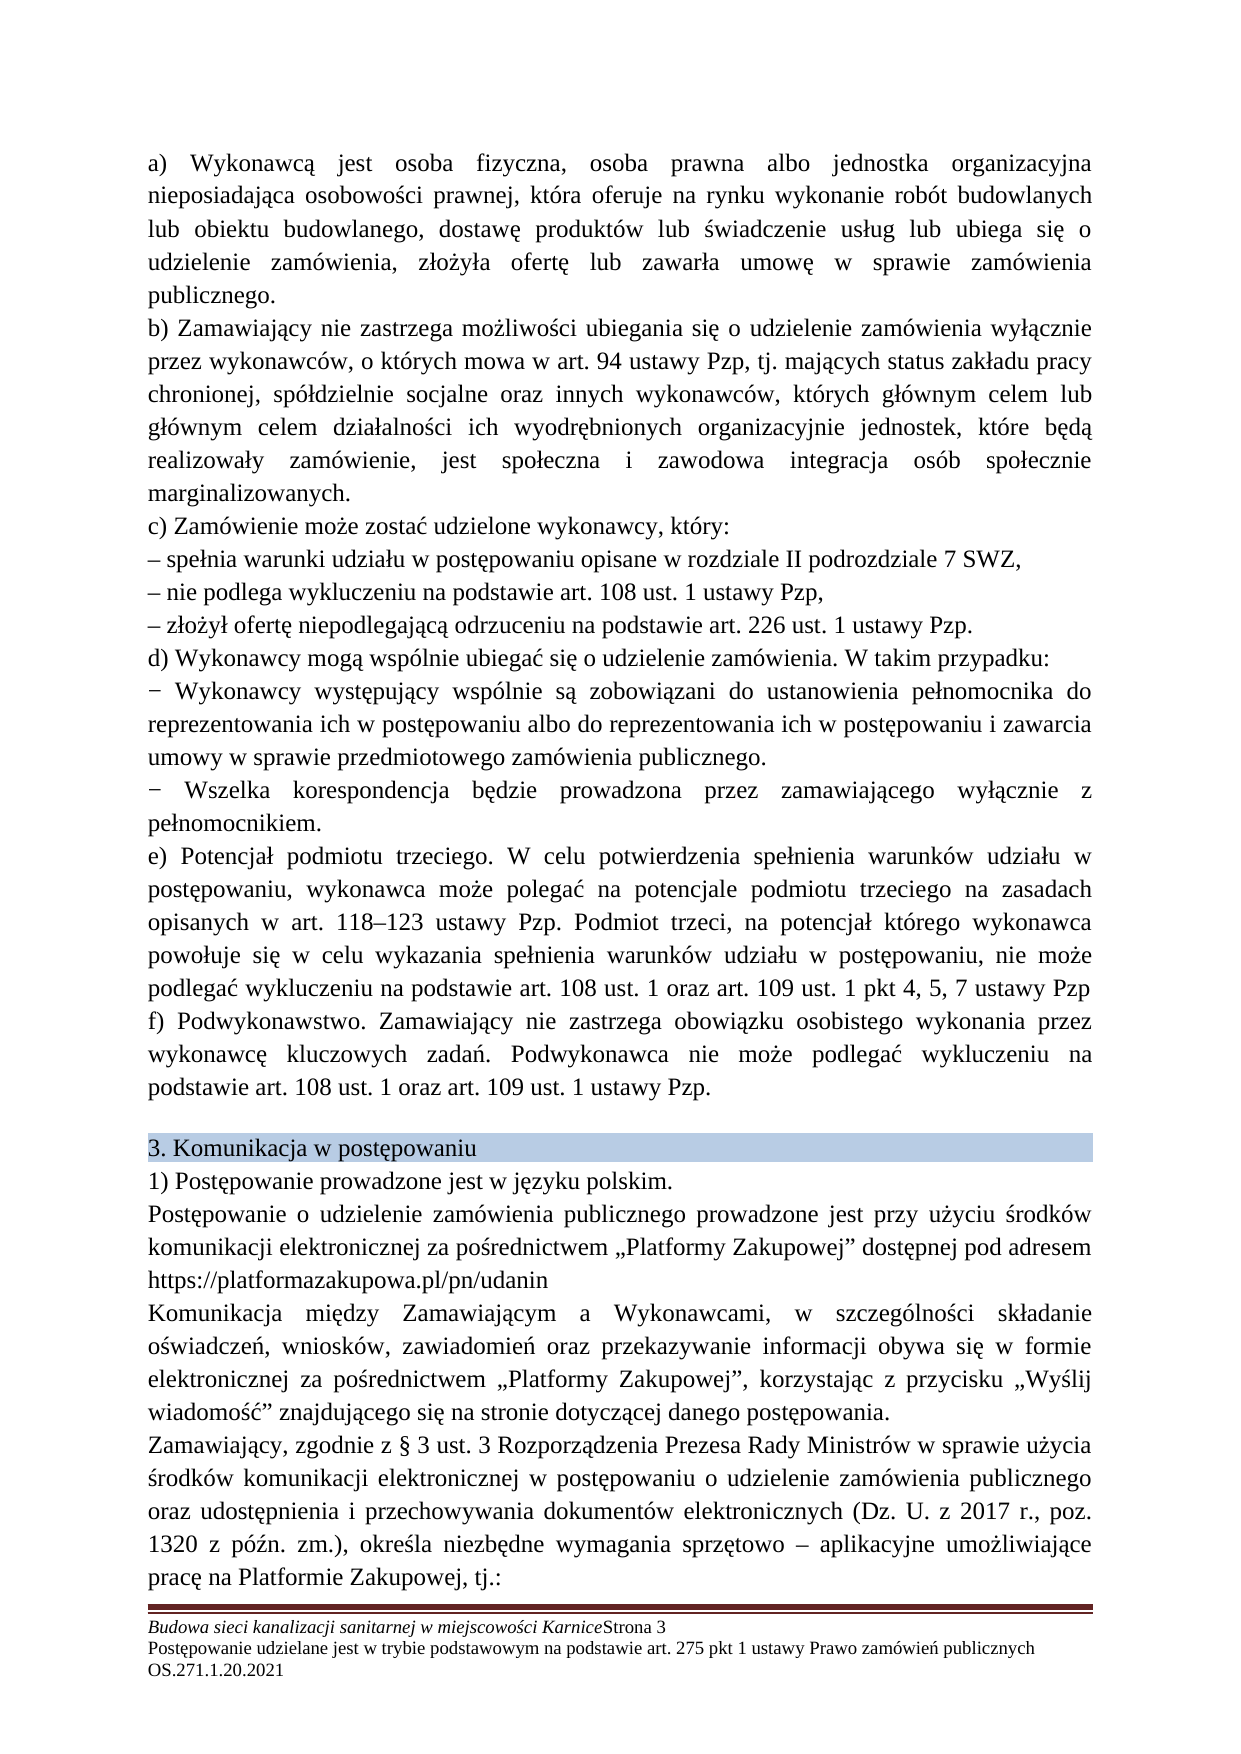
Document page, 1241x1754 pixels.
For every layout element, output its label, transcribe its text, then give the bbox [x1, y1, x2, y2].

text b) Zamawiający nie zastrzega możliwości ubiegania się o udzielenie zamówienia wyłącznie przez wykonawców, o których mowa w art. 94 ustawy Pzp, tj. mających status zakładu pracy chronionej, spółdzielnie socjalne oraz innych wykonawców, których głównym celem lub głównym celem działalności ich wyodrębnionych organizacyjnie jednostek, które będą realizowały zamówienie, jest społeczna i zawodowa integracja osób społecznie marginalizowanych. [148, 313, 1093, 507]
text 3. Komunikacja w postępowaniu [148, 1133, 1093, 1162]
text d) Wykonawcy mogą wspólnie ubiegać się o udzielenie zamówienia. W takim przypadku: [148, 643, 1093, 672]
text − Wykonawcy występujący wspólnie są zobowiązani do ustanowienia pełnomocnika do reprezentowania ich w postępowaniu albo do reprezentowania ich w postępowaniu i zawarcia umowy w sprawie przedmiotowego zamówienia publicznego. [148, 676, 1093, 771]
text – spełnia warunki udziału w postępowaniu opisane w rozdziale II podrozdziale 7 SWZ, [148, 544, 1093, 573]
text – nie podlega wykluczeniu na podstawie art. 108 ust. 1 ustawy Pzp, [148, 577, 1093, 606]
text Postępowanie o udzielenie zamówienia publicznego prowadzone jest przy użyciu środków komunikacji elektronicznej za pośrednictwem „Platformy Zakupowej” dostępnej pod adresem https://platformazakupowa.pl/pn/udanin [148, 1199, 1093, 1294]
text – złożył ofertę niepodlegającą odrzuceniu na podstawie art. 226 ust. 1 ustawy Pzp. [148, 610, 1093, 639]
text 1) Postępowanie prowadzone jest w języku polskim. [148, 1166, 1093, 1194]
text − Wszelka korespondencja będzie prowadzona przez zamawiającego wyłącznie z pełnomocnikiem. [148, 775, 1093, 837]
text e) Potencjał podmiotu trzeciego. W celu potwierdzenia spełnienia warunków udziału w postępowaniu, wykonawca może polegać na potencjale podmiotu trzeciego na zasadach opisanych w art. 118–123 ustawy Pzp. Podmiot trzeci, na potencjał którego wykonawca powołuje się w celu wykazania spełnienia warunków udziału w postępowaniu, nie może podlegać wykluczeniu na podstawie art. 108 ust. 1 oraz art. 109 ust. 1 pkt 4, 5, 7 ustawy Pzp f) Podwykonawstwo. Zamawiający nie zastrzega obowiązku osobistego wykonania przez wykonawcę kluczowych zadań. Podwykonawca nie może podlegać wykluczeniu na podstawie art. 108 ust. 1 oraz art. 109 ust. 1 ustawy Pzp. [148, 841, 1093, 1101]
text c) Zamówienie może zostać udzielone wykonawcy, który: [148, 511, 1093, 539]
text Zamawiający, zgodnie z § 3 ust. 3 Rozporządzenia Prezesa Rady Ministrów w sprawie użycia środków komunikacji elektronicznej w postępowaniu o udzielenie zamówienia publicznego oraz udostępnienia i przechowywania dokumentów elektronicznych (Dz. U. z 2017 r., poz. 1320 z późn. zm.), określa niezbędne wymagania sprzętowo – aplikacyjne umożliwiające pracę na Platformie Zakupowej, tj.: [148, 1430, 1093, 1591]
text a) Wykonawcą jest osoba fizyczna, osoba prawna albo jednostka organizacyjna nieposiadająca osobowości prawnej, która oferuje na rynku wykonanie robót budowlanych lub obiektu budowlanego, dostawę produktów lub świadczenie usług lub ubiega się o udzielenie zamówienia, złożyła ofertę lub zawarła umowę w sprawie zamówienia publicznego. [148, 148, 1093, 308]
text Komunikacja między Zamawiającym a Wykonawcami, w szczególności składanie oświadczeń, wniosków, zawiadomień oraz przekazywanie informacji obywa się w formie elektronicznej za pośrednictwem „Platformy Zakupowej”, korzystając z przycisku „Wyślij wiadomość” znajdującego się na stronie dotyczącej danego postępowania. [148, 1298, 1093, 1426]
